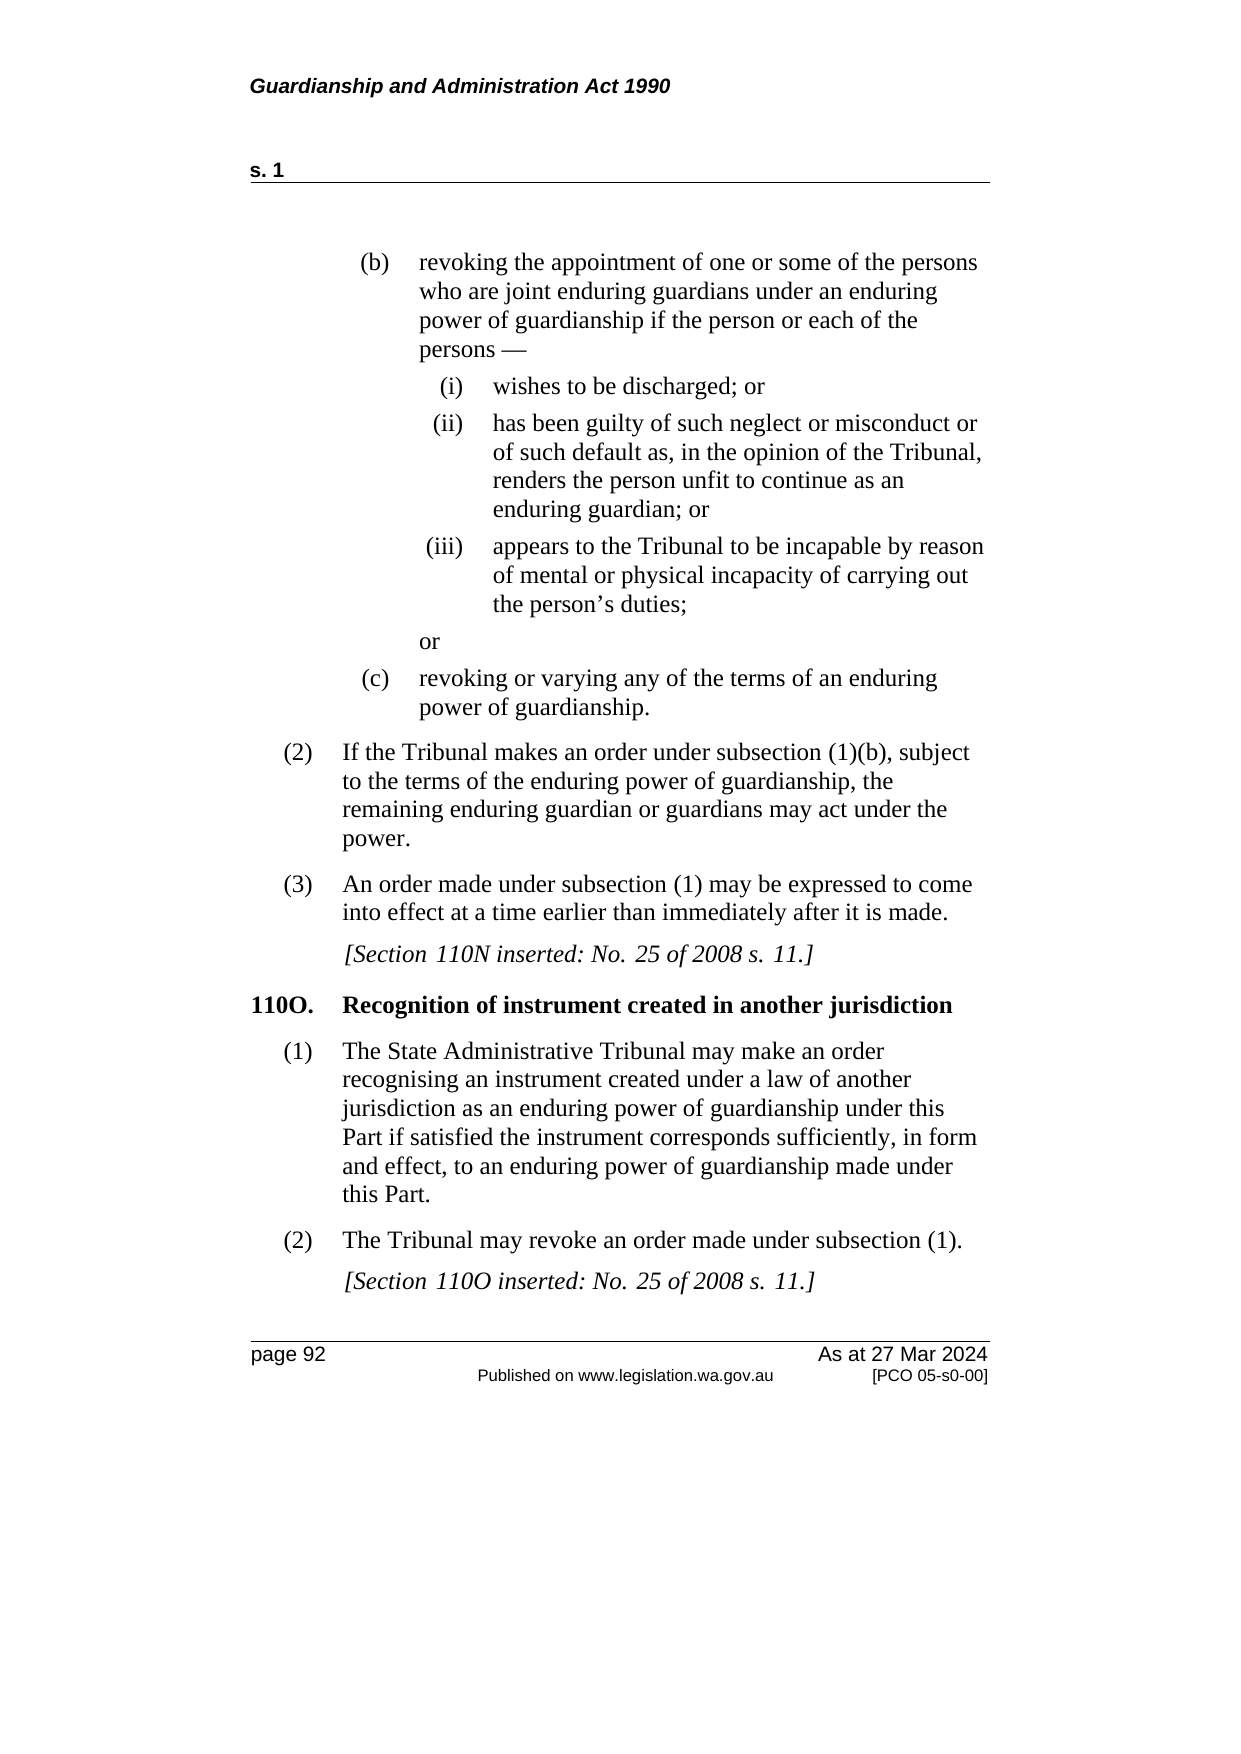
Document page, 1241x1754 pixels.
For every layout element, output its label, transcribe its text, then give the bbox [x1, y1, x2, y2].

text [Section 110O inserted: No. 25 of 2008 s. 11.] [251, 1266, 990, 1295]
text (i) wishes to be discharged; or [251, 371, 990, 399]
text (b) revoking the appointment of one or some of the persons who are joint enduring guardians under an enduring power of guardianship if the person or each of the persons — [251, 247, 990, 362]
text [Section 110N inserted: No. 25 of 2008 s. 11.] [251, 939, 990, 967]
text (3) An order made under subsection (1) may be expressed to come into effect at a time earlier than immediately after it is made. [251, 869, 990, 926]
text or [251, 626, 990, 654]
subtitle 110O. Recognition of instrument created in another jurisdiction [251, 990, 990, 1019]
text (2) The Tribunal may revoke an order made under subsection (1). [251, 1225, 990, 1254]
text (1) The State Administrative Tribunal may make an order recognising an instrument created under a law of another jurisdiction as an enduring power of guardianship under this Part if satisfied the instrument corresponds sufficiently, in form and effect, to an enduring power of guardianship made under this Part. [251, 1036, 990, 1208]
text (2) If the Tribunal makes an order under subsection (1)(b), subject to the terms of the enduring power of guardianship, the remaining enduring guardian or guardians may act under the power. [251, 737, 990, 852]
text (iii) appears to the Tribunal to be incapable by reason of mental or physical incapacity of carrying out the person’s duties; [251, 531, 990, 617]
text (c) revoking or varying any of the terms of an enduring power of guardianship. [251, 663, 990, 720]
text (ii) has been guilty of such neglect or misconduct or of such default as, in the opinion of the Tribunal, renders the person unfit to continue as an enduring guardian; or [251, 408, 990, 523]
